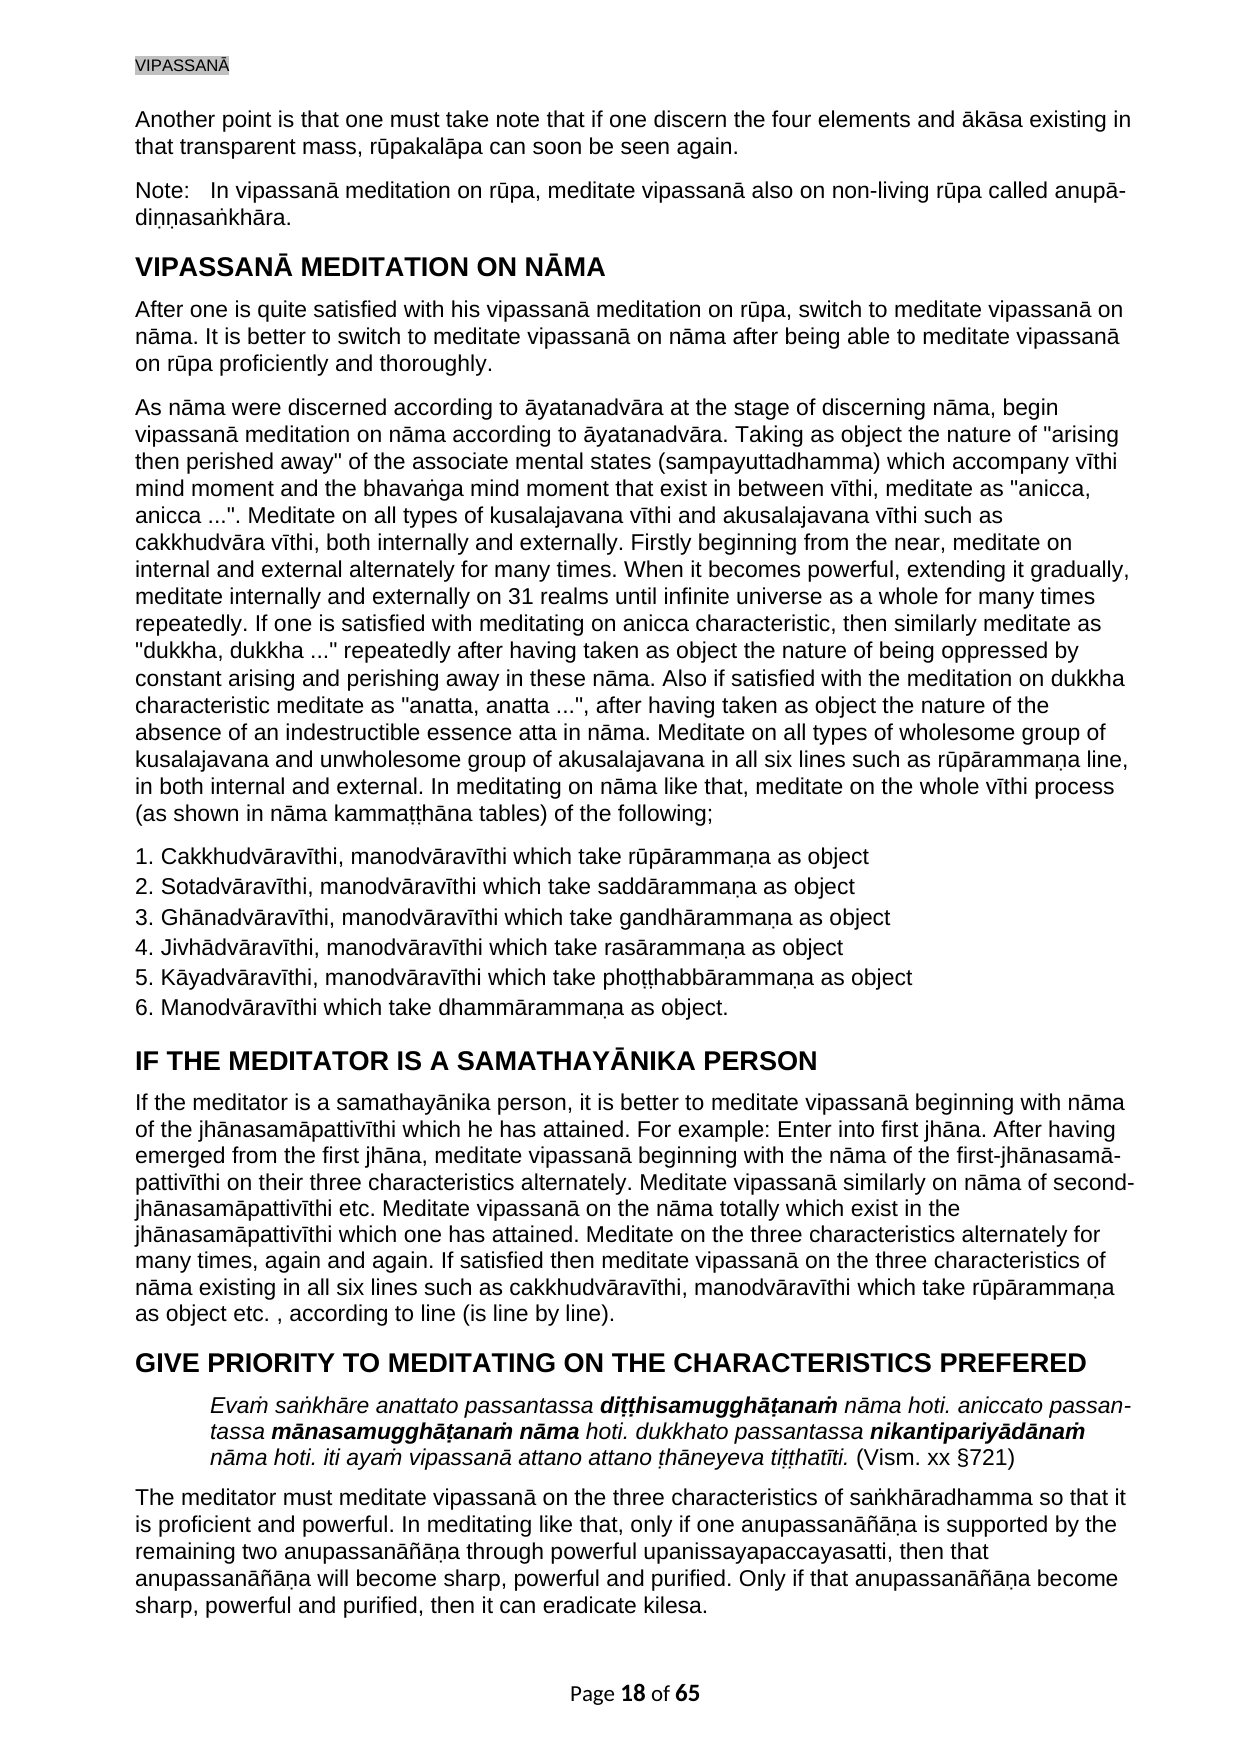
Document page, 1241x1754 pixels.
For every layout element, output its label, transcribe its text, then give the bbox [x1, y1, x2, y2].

text Note: In vipassanā meditation on rūpa, meditate vipassanā also on non-living rūpa called anupādiṇṇasaṅkhāra. [135, 176, 1135, 230]
text If the meditator is a samathayānika person, it is better to meditate vipassanā beginning with nāma of the jhānasamāpattivīthi which he has attained. For example: Enter into first jhāna. After having emerged from the first jhāna, meditate vipassanā beginning with the nāma of the first-jhānasamāpattivīthi on their three characteristics alternately. Meditate vipassanā similarly on nāma of second-jhānasamāpattivīthi etc. Meditate vipassanā on the nāma totally which exist in the jhānasamāpattivīthi which one has attained. Meditate on the three characteristics alternately for many times, again and again. If satisfied then meditate vipassanā on the three characteristics of nāma existing in all six lines such as cakkhudvāravīthi, manodvāravīthi which take rūpārammaṇa as object etc. , according to line (is line by line). [135, 1089, 1135, 1327]
subtitle IF THE MEDITATOR IS A SAMATHAYĀNIKA PERSON [135, 1045, 1135, 1076]
subtitle VIPASSANĀ MEDITATION ON NĀMA [135, 251, 1135, 282]
text The meditator must meditate vipassanā on the three characteristics of saṅkhāradhamma so that it is proficient and powerful. In meditating like that, only if one anupassanāñāṇa is supported by the remaining two anupassanāñāṇa through powerful upanissayapaccayasatti, then that anupassanāñāṇa will become sharp, powerful and purified. Only if that anupassanāñāṇa become sharp, powerful and purified, then it can eradicate kilesa. [135, 1483, 1135, 1619]
text 2. Sotadvāravīthi, manodvāravīthi which take saddārammaṇa as object [135, 873, 1135, 899]
text 3. Ghānadvāravīthi, manodvāravīthi which take gandhārammaṇa as object [135, 903, 1135, 930]
text After one is quite satisfied with his vipassanā meditation on rūpa, switch to meditate vipassanā on nāma. It is better to switch to meditate vipassanā on nāma after being able to meditate vipassanā on rūpa proficiently and thoroughly. [135, 295, 1135, 376]
text 5. Kāyadvāravīthi, manodvāravīthi which take phoṭṭhabbārammaṇa as object [135, 964, 1135, 990]
text 4. Jivhādvāravīthi, manodvāravīthi which take rasārammaṇa as object [135, 934, 1135, 960]
text Another point is that one must take note that if one discern the four elements and ākāsa existing in that transparent mass, rūpakalāpa can soon be seen again. [135, 105, 1135, 159]
subtitle GIVE PRIORITY TO MEDITATING ON THE CHARACTERISTICS PREFERED [135, 1347, 1135, 1379]
text Evaṁ saṅkhāre anattato passantassa diṭṭhisamugghāṭanaṁ nāma hoti. aniccato passantassa mānasamugghāṭanaṁ nāma hoti. dukkhato passantassa nikantipariyādānaṁ nāma hoti. iti ayaṁ vipassanā attano attano ṭhāneyeva tiṭṭhatīti. (Vism. xx §721) [210, 1392, 1135, 1471]
text 6. Manodvāravīthi which take dhammārammaṇa as object. [135, 994, 1135, 1020]
text 1. Cakkhudvāravīthi, manodvāravīthi which take rūpārammaṇa as object [135, 843, 1135, 869]
text As nāma were discerned according to āyatanadvāra at the stage of discerning nāma, begin vipassanā meditation on nāma according to āyatanadvāra. Taking as object the nature of "arising then perished away" of the associate mental states (sampayuttadhamma) which accompany vīthi mind moment and the bhavaṅga mind moment that exist in between vīthi, meditate as "anicca, anicca ...". Meditate on all types of kusalajavana vīthi and akusalajavana vīthi such as cakkhudvāra vīthi, both internally and externally. Firstly beginning from the near, meditate on internal and external alternately for many times. When it becomes powerful, extending it gradually, meditate internally and externally on 31 realms until infinite universe as a whole for many times repeatedly. If one is satisfied with meditating on anicca characteristic, then similarly meditate as "dukkha, dukkha ..." repeatedly after having taken as object the nature of being oppressed by constant arising and perishing away in these nāma. Also if satisfied with the meditation on dukkha characteristic meditate as "anatta, anatta ...", after having taken as object the nature of the absence of an indestructible essence atta in nāma. Meditate on all types of wholesome group of kusalajavana and unwholesome group of akusalajavana in all six lines such as rūpārammaṇa line, in both internal and external. In meditating on nāma like that, meditate on the whole vīthi process (as shown in nāma kammaṭṭhāna tables) of the following; [135, 393, 1135, 826]
